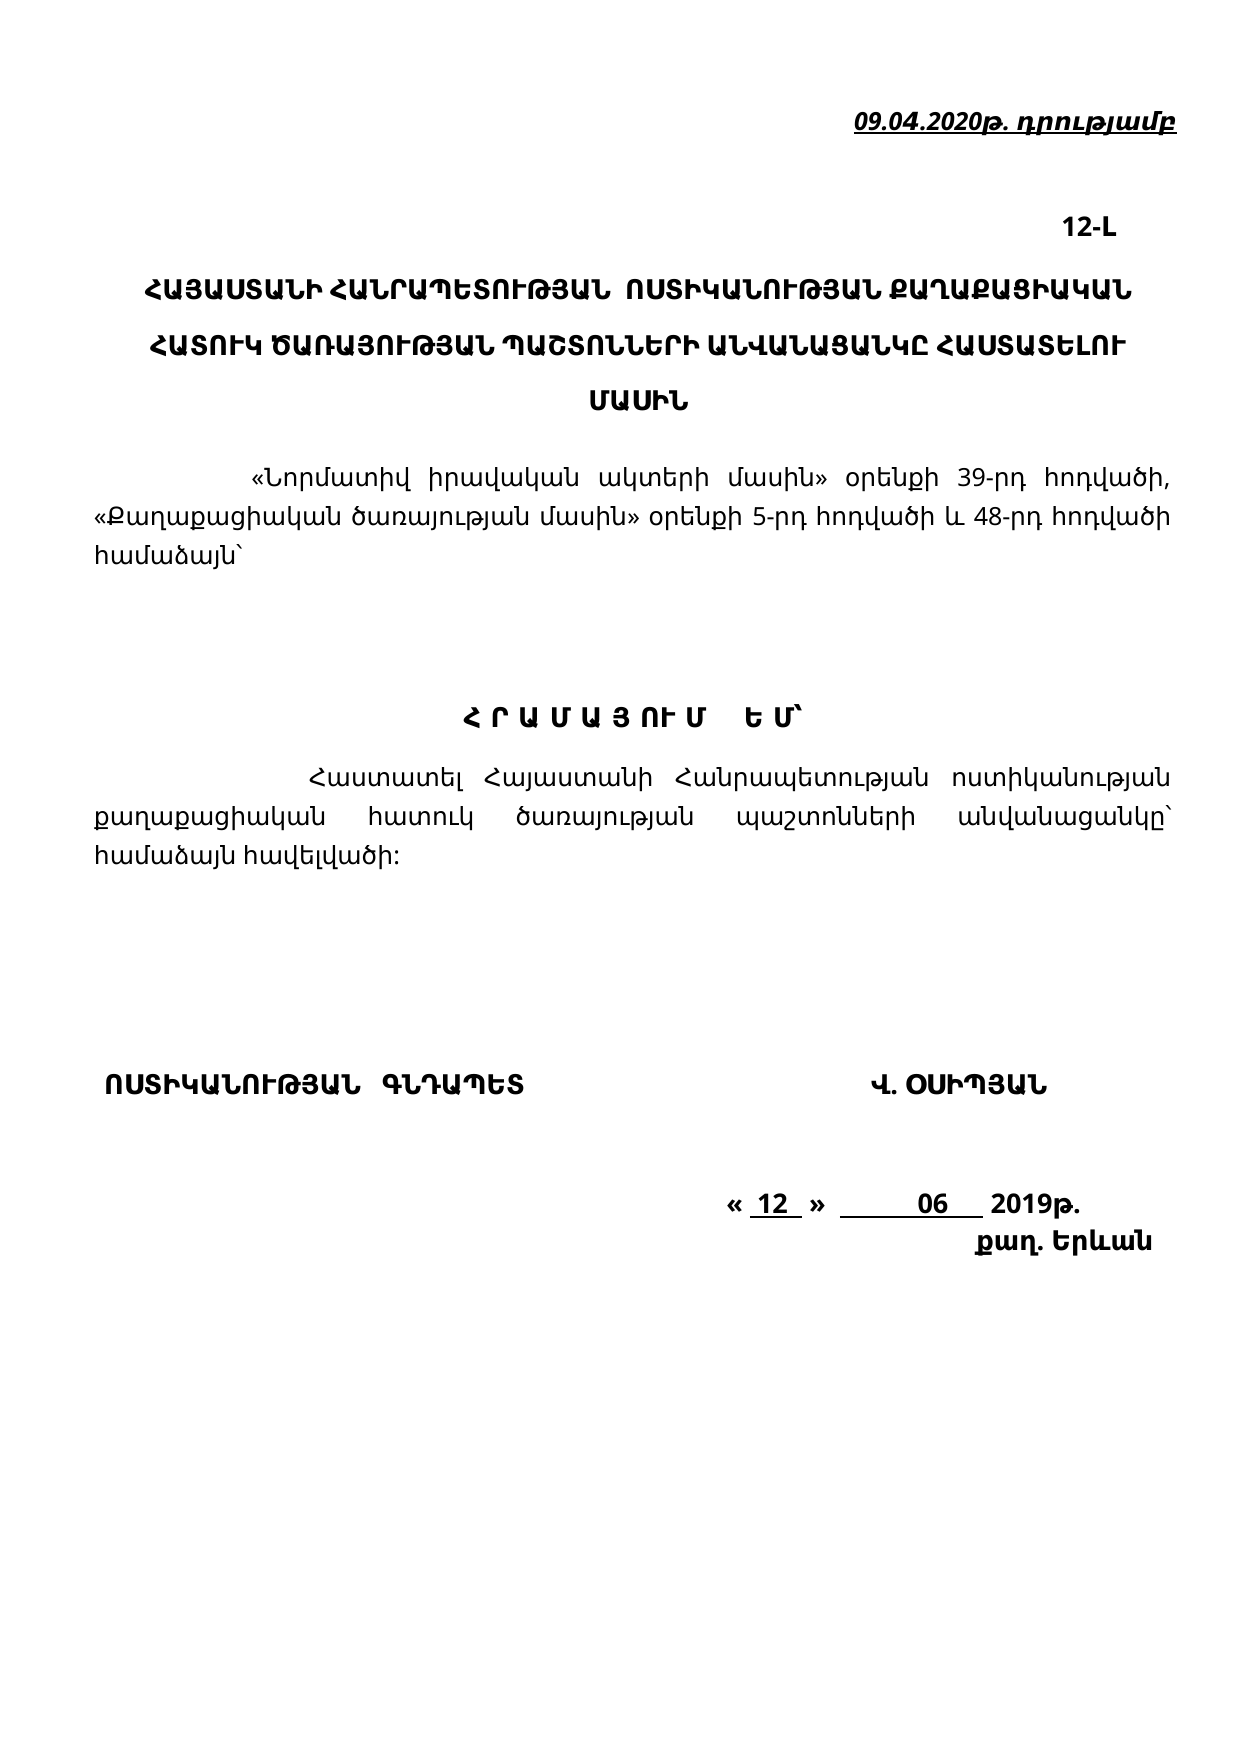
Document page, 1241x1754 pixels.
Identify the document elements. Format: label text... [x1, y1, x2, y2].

text 09.04.2020թ. դրությամբ [94, 103, 1176, 137]
text ՀԱՅԱՍՏԱՆԻ ՀԱՆՐԱՊԵՏՈՒԹՅԱՆ ՈՍՏԻԿԱՆՈՒԹՅԱՆ ՔԱՂԱՔԱՑԻԱԿԱՆ ՀԱՏՈՒԿ ԾԱՌԱՅՈՒԹՅԱՆ ՊԱՇՏՈՆՆԵՐԻ ԱՆՎԱՆԱՑԱՆԿԸ ՀԱՍՏԱՏԵԼՈՒ [131, 271, 1145, 363]
text « 12 » 06 2019թ. [610, 1185, 1172, 1222]
text 12-Լ [769, 208, 1172, 244]
text Հ Ր Ա Մ Ա Յ ՈՒ Մ Ե Մ՝ [94, 702, 1172, 734]
text քաղ. Երևան [94, 1222, 1153, 1258]
text ՈՍՏԻԿԱՆՈՒԹՅԱՆ ԳՆԴԱՊԵՏ Վ. ՕՍԻՊՅԱՆ [84, 1065, 1172, 1102]
text ՄԱՍԻՆ [131, 381, 1145, 418]
text Հաստատել Հայաստանի Հանրապետության ոստիկանության քաղաքացիական հատուկ ծառայության պաշտոնների անվանացանկը՝ համաձայն հավելվածի: [94, 759, 1172, 872]
text «Նորմատիվ իրավական ակտերի մասին» օրենքի 39-րդ հոդվածի, «Քաղաքացիական ծառայության մասին» օրենքի 5-րդ հոդվածի և 48-րդ հոդվածի համաձայն՝ [94, 459, 1172, 572]
